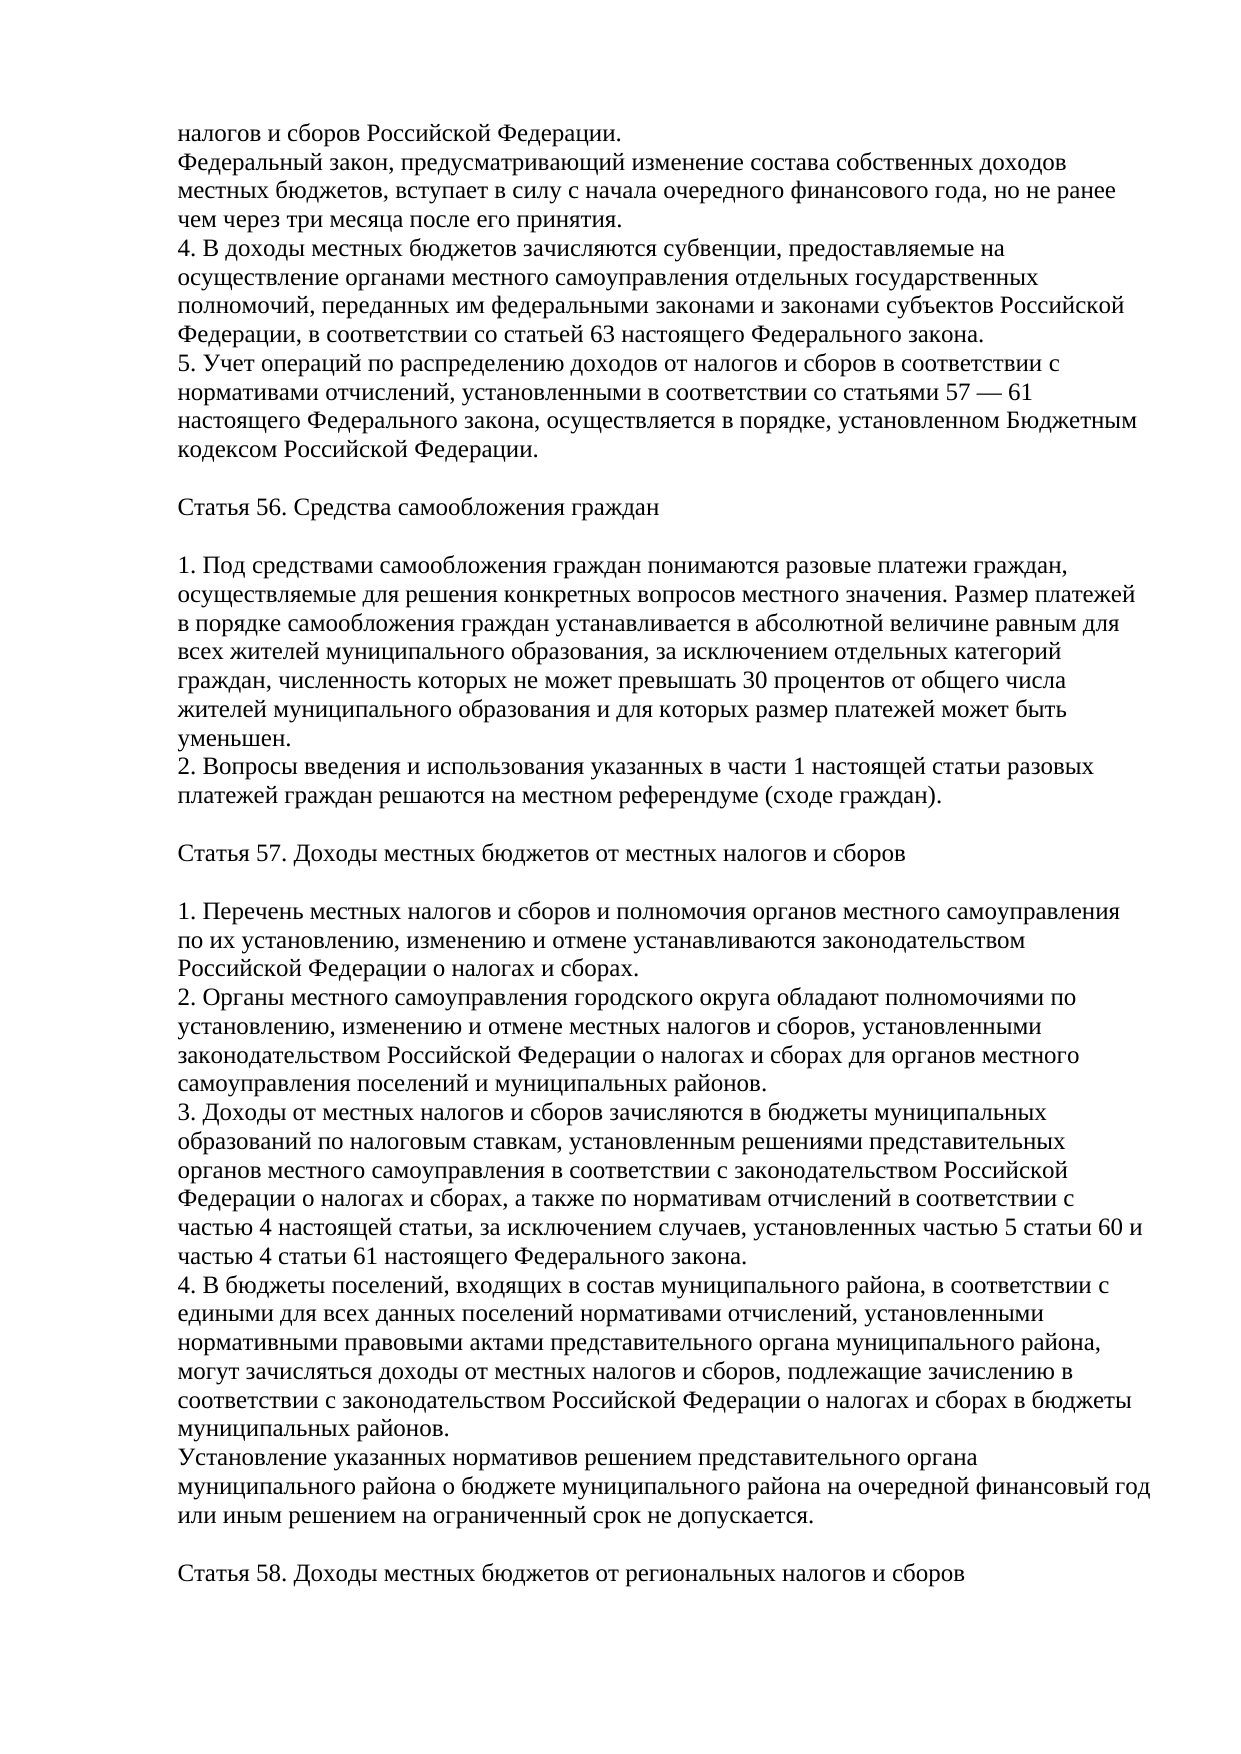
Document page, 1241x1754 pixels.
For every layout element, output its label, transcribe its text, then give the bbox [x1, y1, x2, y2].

text Статья 56. Средства самообложения граждан [177, 492, 1152, 521]
text Статья 57. Доходы местных бюджетов от местных налогов и сборов [177, 838, 1152, 867]
text 1. Под средствами самообложения граждан понимаются разовые платежи граждан, осуществляемые для решения конкретных вопросов местного значения. Размер платежей в порядке самообложения граждан устанавливается в абсолютной величине равным для всех жителей муниципального образования, за исключением отдельных категорий граждан, численность которых не может превышать 30 процентов от общего числа жителей муниципального образования и для которых размер платежей может быть уменьшен. 2. Вопросы введения и использования указанных в части 1 настоящей статьи разовых платежей граждан решаются на местном референдуме (сходе граждан). [177, 550, 1152, 809]
text 1. Перечень местных налогов и сборов и полномочия органов местного самоуправления по их установлению, изменению и отмене устанавливаются законодательством Российской Федерации о налогах и сборах. 2. Органы местного самоуправления городского округа обладают полномочиями по установлению, изменению и отмене местных налогов и сборов, установленными законодательством Российской Федерации о налогах и сборах для органов местного самоуправления поселений и муниципальных районов. 3. Доходы от местных налогов и сборов зачисляются в бюджеты муниципальных образований по налоговым ставкам, установленным решениями представительных органов местного самоуправления в соответствии с законодательством Российской Федерации о налогах и сборах, а также по нормативам отчислений в соответствии с частью 4 настоящей статьи, за исключением случаев, установленных частью 5 статьи 60 и частью 4 статьи 61 настоящего Федерального закона. 4. В бюджеты поселений, входящих в состав муниципального района, в соответствии с едиными для всех данных поселений нормативами отчислений, установленными нормативными правовыми актами представительного органа муниципального района, могут зачисляться доходы от местных налогов и сборов, подлежащие зачислению в соответствии с законодательством Российской Федерации о налогах и сборах в бюджеты муниципальных районов. Установление указанных нормативов решением представительного органа муниципального района о бюджете муниципального района на очередной финансовый год или иным решением на ограниченный срок не допускается. [177, 896, 1152, 1528]
text Статья 58. Доходы местных бюджетов от региональных налогов и сборов [177, 1558, 1152, 1586]
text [177, 118, 1152, 463]
